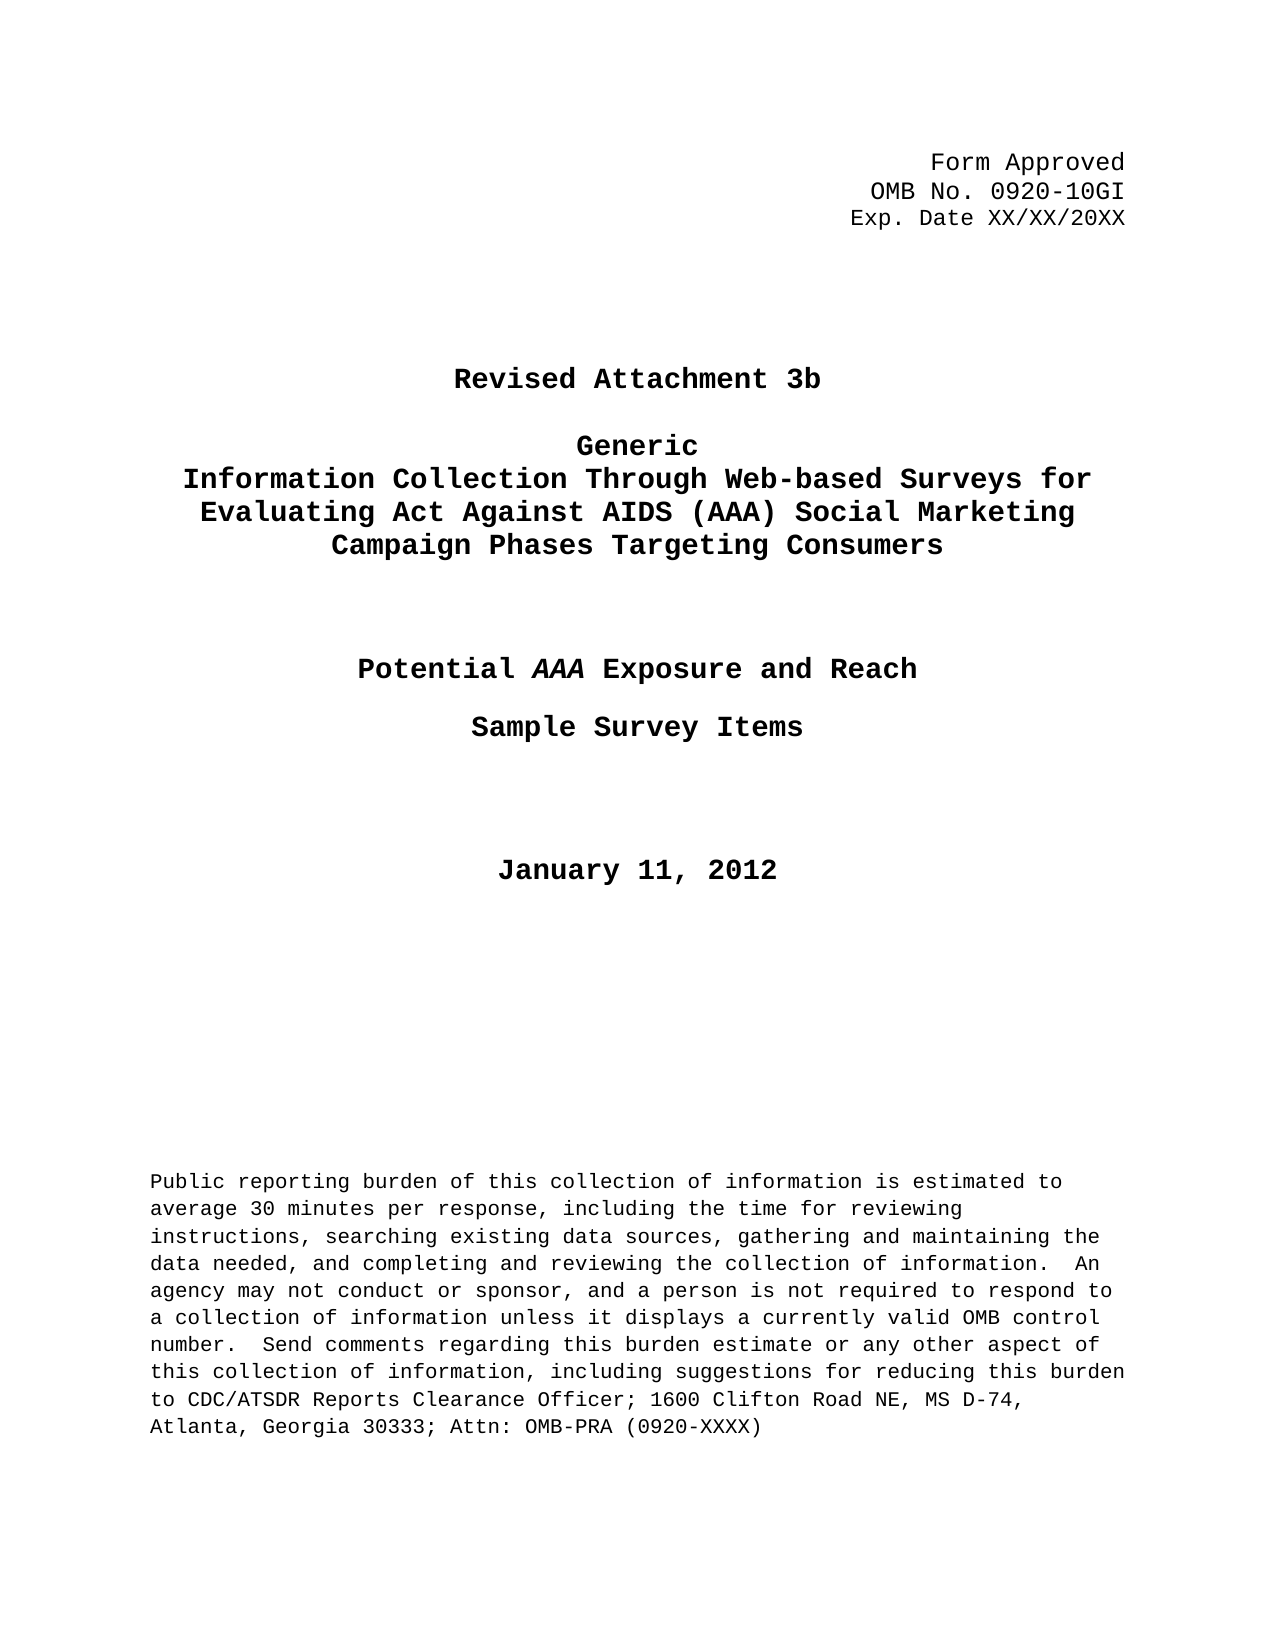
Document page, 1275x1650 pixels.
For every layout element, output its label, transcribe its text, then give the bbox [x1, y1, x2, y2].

text Public reporting burden of this collection of information is estimated to average 30 minutes per response, including the time for reviewing instructions, searching existing data sources, gathering and maintaining the data needed, and completing and reviewing the collection of information. An agency may not conduct or sponsor, and a person is not required to respond to a collection of information unless it displays a currently valid OMB control number. Send comments regarding this burden estimate or any other aspect of this collection of information, including suggestions for reducing this burden to CDC/ATSDR Reports Clearance Officer; 1600 Clifton Road NE, MS D-74, Atlanta, Georgia 30333; Attn: OMB-PRA (0920-XXXX) [150, 1171, 1125, 1439]
subtitle January 11, 2012 [150, 855, 1125, 888]
title Exp. Date XX/XX/20XX [150, 207, 1125, 233]
subtitle Sample Survey Items [150, 712, 1125, 745]
title Generic [150, 431, 1125, 464]
title Revised Attachment 3b [150, 365, 1125, 398]
text Information Collection Through Web-based Surveys for Evaluating Act Against AIDS (AAA) Social Marketing Campaign Phases Targeting Consumers [150, 464, 1125, 563]
text Form Approved [150, 150, 1125, 178]
text OMB No. 0920-10GI [825, 178, 1125, 207]
subtitle Potential AAA Exposure and Reach [150, 654, 1125, 687]
